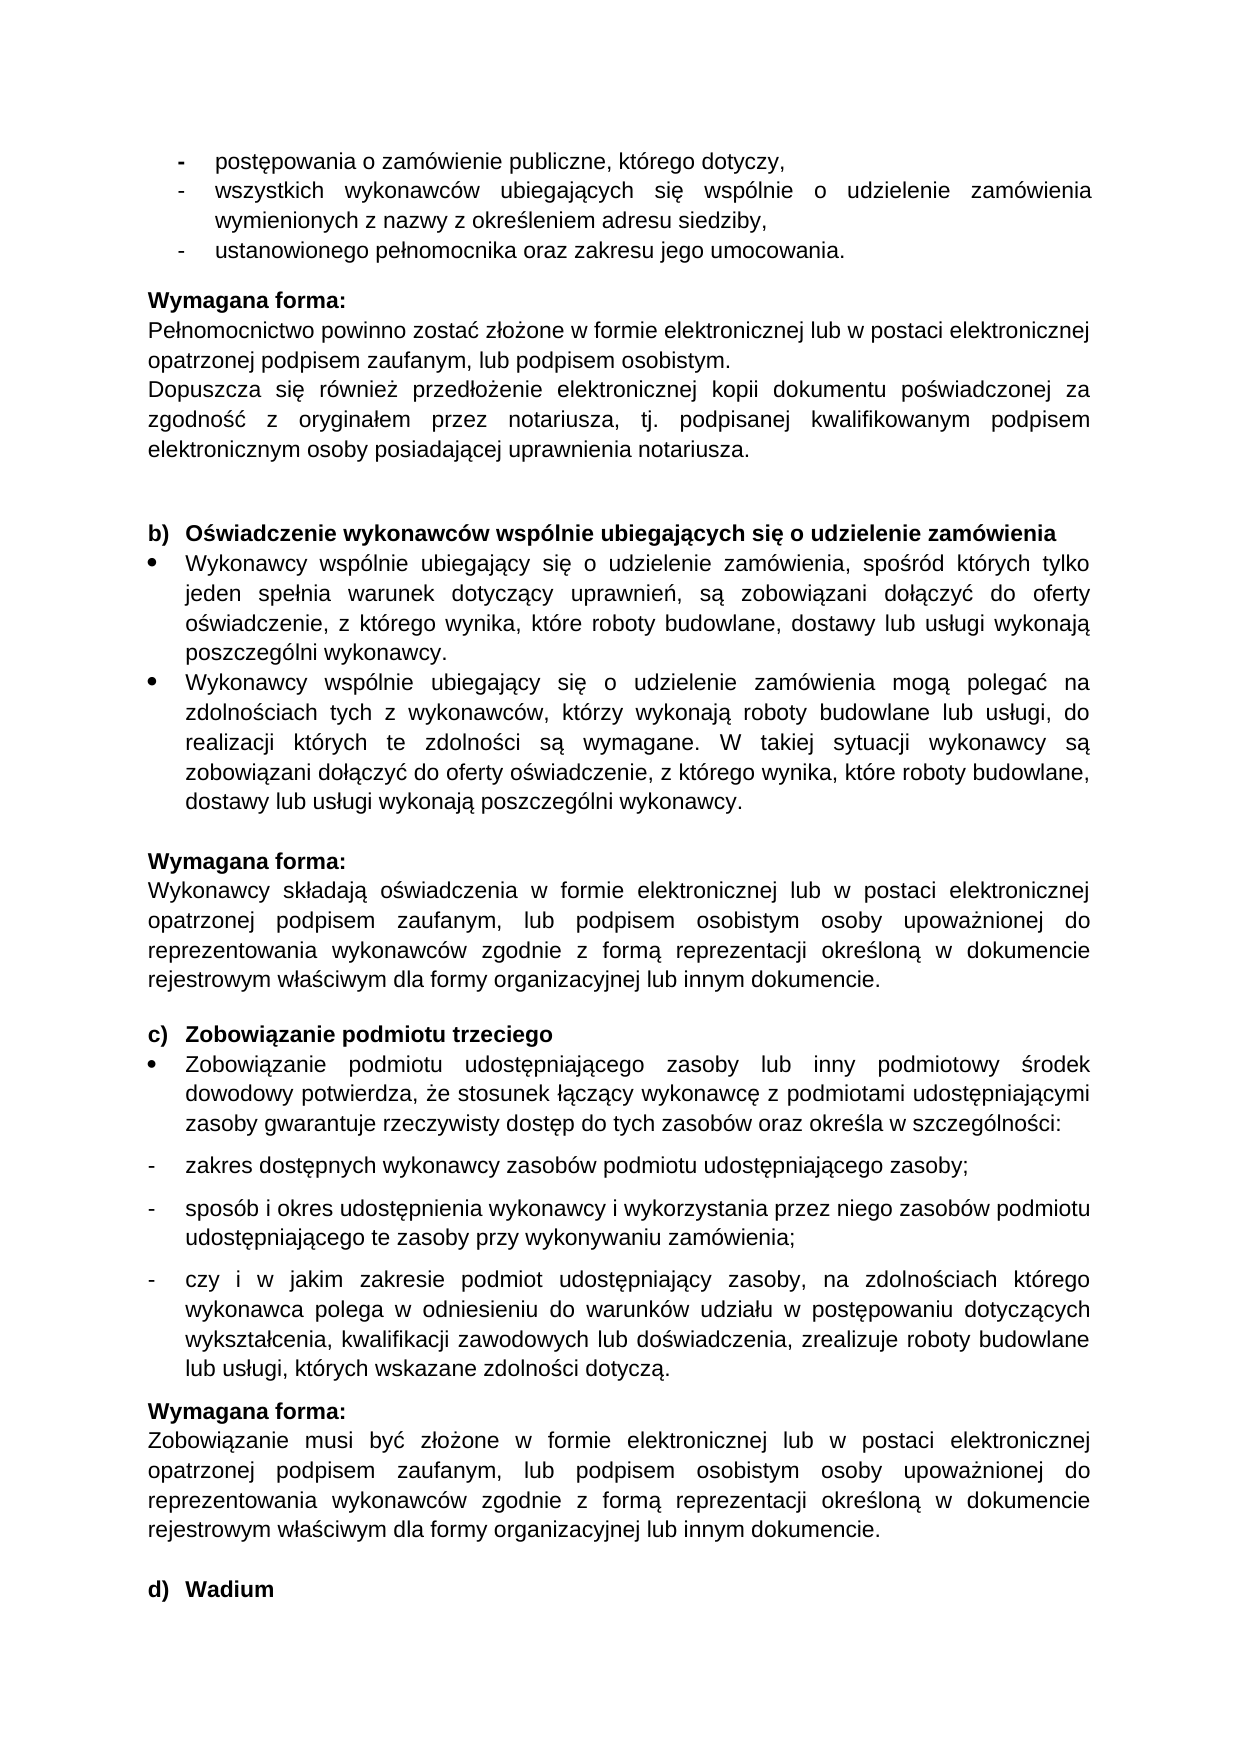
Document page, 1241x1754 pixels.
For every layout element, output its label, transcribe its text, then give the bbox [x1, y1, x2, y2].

text Dopuszcza się również przedłożenie elektronicznej kopii dokumentu poświadczonej za zgodność z oryginałem przez notariusza, tj. podpisanej kwalifikowanym podpisem elektronicznym osoby posiadającej uprawnienia notariusza. [148, 376, 1091, 462]
list postępowania o zamówienie publiczne, którego dotyczy, [177, 148, 1093, 174]
text Zobowiązanie musi być złożone w formie elektronicznej lub w postaci elektronicznej opatrzonej podpisem zaufanym, lub podpisem osobistym osoby upoważnionej do reprezentowania wykonawców zgodnie z formą reprezentacji określoną w dokumencie rejestrowym właściwym dla formy organizacyjnej lub innym dokumencie. [148, 1427, 1091, 1543]
text Pełnomocnictwo powinno zostać złożone w formie elektronicznej lub w postaci elektronicznej opatrzonej podpisem zaufanym, lub podpisem osobistym. [148, 317, 1091, 373]
text Wymagana forma: [148, 287, 1091, 313]
list wszystkich wykonawców ubiegających się wspólnie o udzielenie zamówienia wymienionych z nazwy z określeniem adresu siedziby, [177, 177, 1093, 233]
list Oświadczenie wykonawców wspólnie ubiegających się o udzielenie zamówienia [148, 520, 1104, 546]
list Wadium [148, 1576, 1091, 1602]
text Wymagana forma: [148, 1398, 1091, 1424]
list Zobowiązanie podmiotu trzeciego [148, 1021, 1104, 1047]
text Wykonawcy składają oświadczenia w formie elektronicznej lub w postaci elektronicznej opatrzonej podpisem zaufanym, lub podpisem osobistym osoby upoważnionej do reprezentowania wykonawców zgodnie z formą reprezentacji określoną w dokumencie rejestrowym właściwym dla formy organizacyjnej lub innym dokumencie. [148, 877, 1091, 993]
list Wykonawcy wspólnie ubiegający się o udzielenie zamówienia, spośród których tylko jeden spełnia warunek dotyczący uprawnień, są zobowiązani dołączyć do oferty oświadczenie, z którego wynika, które roboty budowlane, dostawy lub usługi wykonają poszczególni wykonawcy. [148, 550, 1091, 666]
list zakres dostępnych wykonawcy zasobów podmiotu udostępniającego zasoby; [148, 1152, 1091, 1179]
list czy i w jakim zakresie podmiot udostępniający zasoby, na zdolnościach którego wykonawca polega w odniesieniu do warunków udziału w postępowaniu dotyczących wykształcenia, kwalifikacji zawodowych lub doświadczenia, zrealizuje roboty budowlane lub usługi, których wskazane zdolności dotyczą. [148, 1266, 1091, 1382]
text Wymagana forma: [148, 848, 1091, 874]
list Wykonawcy wspólnie ubiegający się o udzielenie zamówienia mogą polegać na zdolnościach tych z wykonawców, którzy wykonają roboty budowlane lub usługi, do realizacji których te zdolności są wymagane. W takiej sytuacji wykonawcy są zobowiązani dołączyć do oferty oświadczenie, z którego wynika, które roboty budowlane, dostawy lub usługi wykonają poszczególni wykonawcy. [148, 669, 1091, 814]
list ustanowionego pełnomocnika oraz zakresu jego umocowania. [177, 237, 1093, 263]
list sposób i okres udostępnienia wykonawcy i wykorzystania przez niego zasobów podmiotu udostępniającego te zasoby przy wykonywaniu zamówienia; [148, 1194, 1091, 1251]
list Zobowiązanie podmiotu udostępniającego zasoby lub inny podmiotowy środek dowodowy potwierdza, że stosunek łączący wykonawcę z podmiotami udostępniającymi zasoby gwarantuje rzeczywisty dostęp do tych zasobów oraz określa w szczególności: [148, 1051, 1091, 1136]
